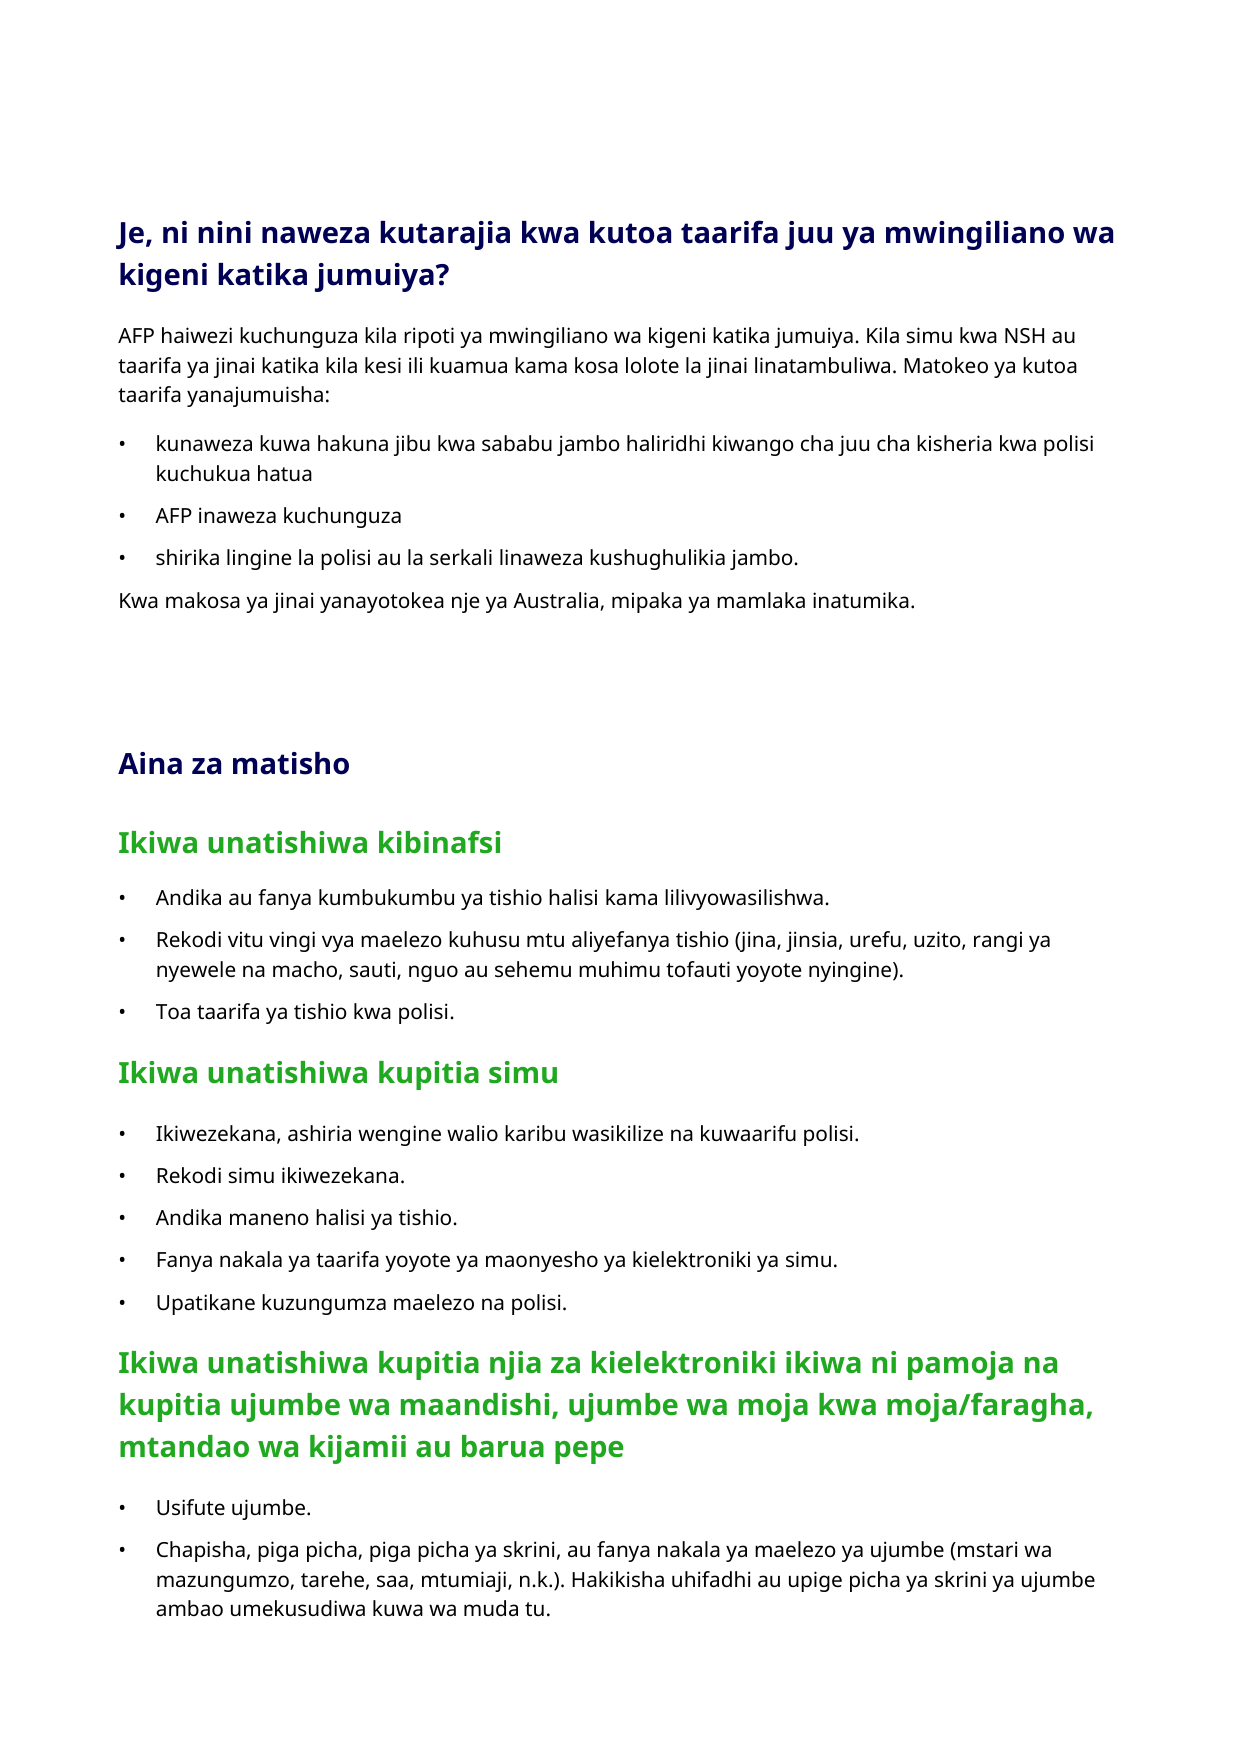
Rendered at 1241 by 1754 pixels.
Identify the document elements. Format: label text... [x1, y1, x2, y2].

list shirika lingine la polisi au la serkali linaweza kushughulikia jambo. [118, 543, 1122, 572]
list Andika maneno halisi ya tishio. [118, 1203, 1122, 1232]
list Andika au fanya kumbukumbu ya tishio halisi kama lilivyowasilishwa. [118, 883, 1122, 911]
list kunaweza kuwa hakuna jibu kwa sababu jambo haliridhi kiwango cha juu cha kisheria kwa polisi kuchukua hatua [118, 429, 1122, 487]
list Usifute ujumbe. [118, 1493, 1122, 1521]
text Aina za matisho [118, 743, 1122, 783]
list Ikiwezekana, ashiria wengine walio karibu wasikilize na kuwaarifu polisi. [118, 1119, 1122, 1147]
subtitle Je, ni nini naweza kutarajia kwa kutoa taarifa juu ya mwingiliano wa kigeni katika jumuiya? [118, 213, 1122, 294]
subtitle Ikiwa unatishiwa kibinafsi [118, 822, 1122, 862]
list Rekodi vitu vingi vya maelezo kuhusu mtu aliyefanya tishio (jina, jinsia, urefu, uzito, rangi ya nyewele na macho, sauti, nguo au sehemu muhimu tofauti yoyote nyingine). [118, 925, 1122, 983]
list Rekodi simu ikiwezekana. [118, 1161, 1122, 1189]
list AFP inaweza kuchunguza [118, 501, 1122, 529]
list Fanya nakala ya taarifa yoyote ya maonyesho ya kielektroniki ya simu. [118, 1246, 1122, 1274]
list Upatikane kuzungumza maelezo na polisi. [118, 1288, 1122, 1316]
list Chapisha, piga picha, piga picha ya skrini, au fanya nakala ya maelezo ya ujumbe (mstari wa mazungumzo, tarehe, saa, mtumiaji, n.k.). Hakikisha uhifadhi au upige picha ya skrini ya ujumbe ambao umekusudiwa kuwa wa muda tu. [118, 1535, 1122, 1623]
subtitle Ikiwa unatishiwa kupitia simu [118, 1052, 1122, 1092]
text Kwa makosa ya jinai yanayotokea nje ya Australia, mipaka ya mamlaka inatumika. [118, 586, 1122, 614]
subtitle Ikiwa unatishiwa kupitia njia za kielektroniki ikiwa ni pamoja na kupitia ujumbe wa maandishi, ujumbe wa moja kwa moja/faragha, mtandao wa kijamii au barua pepe [118, 1343, 1122, 1466]
list Toa taarifa ya tishio kwa polisi. [118, 997, 1122, 1026]
text AFP haiwezi kuchunguza kila ripoti ya mwingiliano wa kigeni katika jumuiya. Kila simu kwa NSH au taarifa ya jinai katika kila kesi ili kuamua kama kosa lolote la jinai linatambuliwa. Matokeo ya kutoa taarifa yanajumuisha: [118, 321, 1122, 409]
